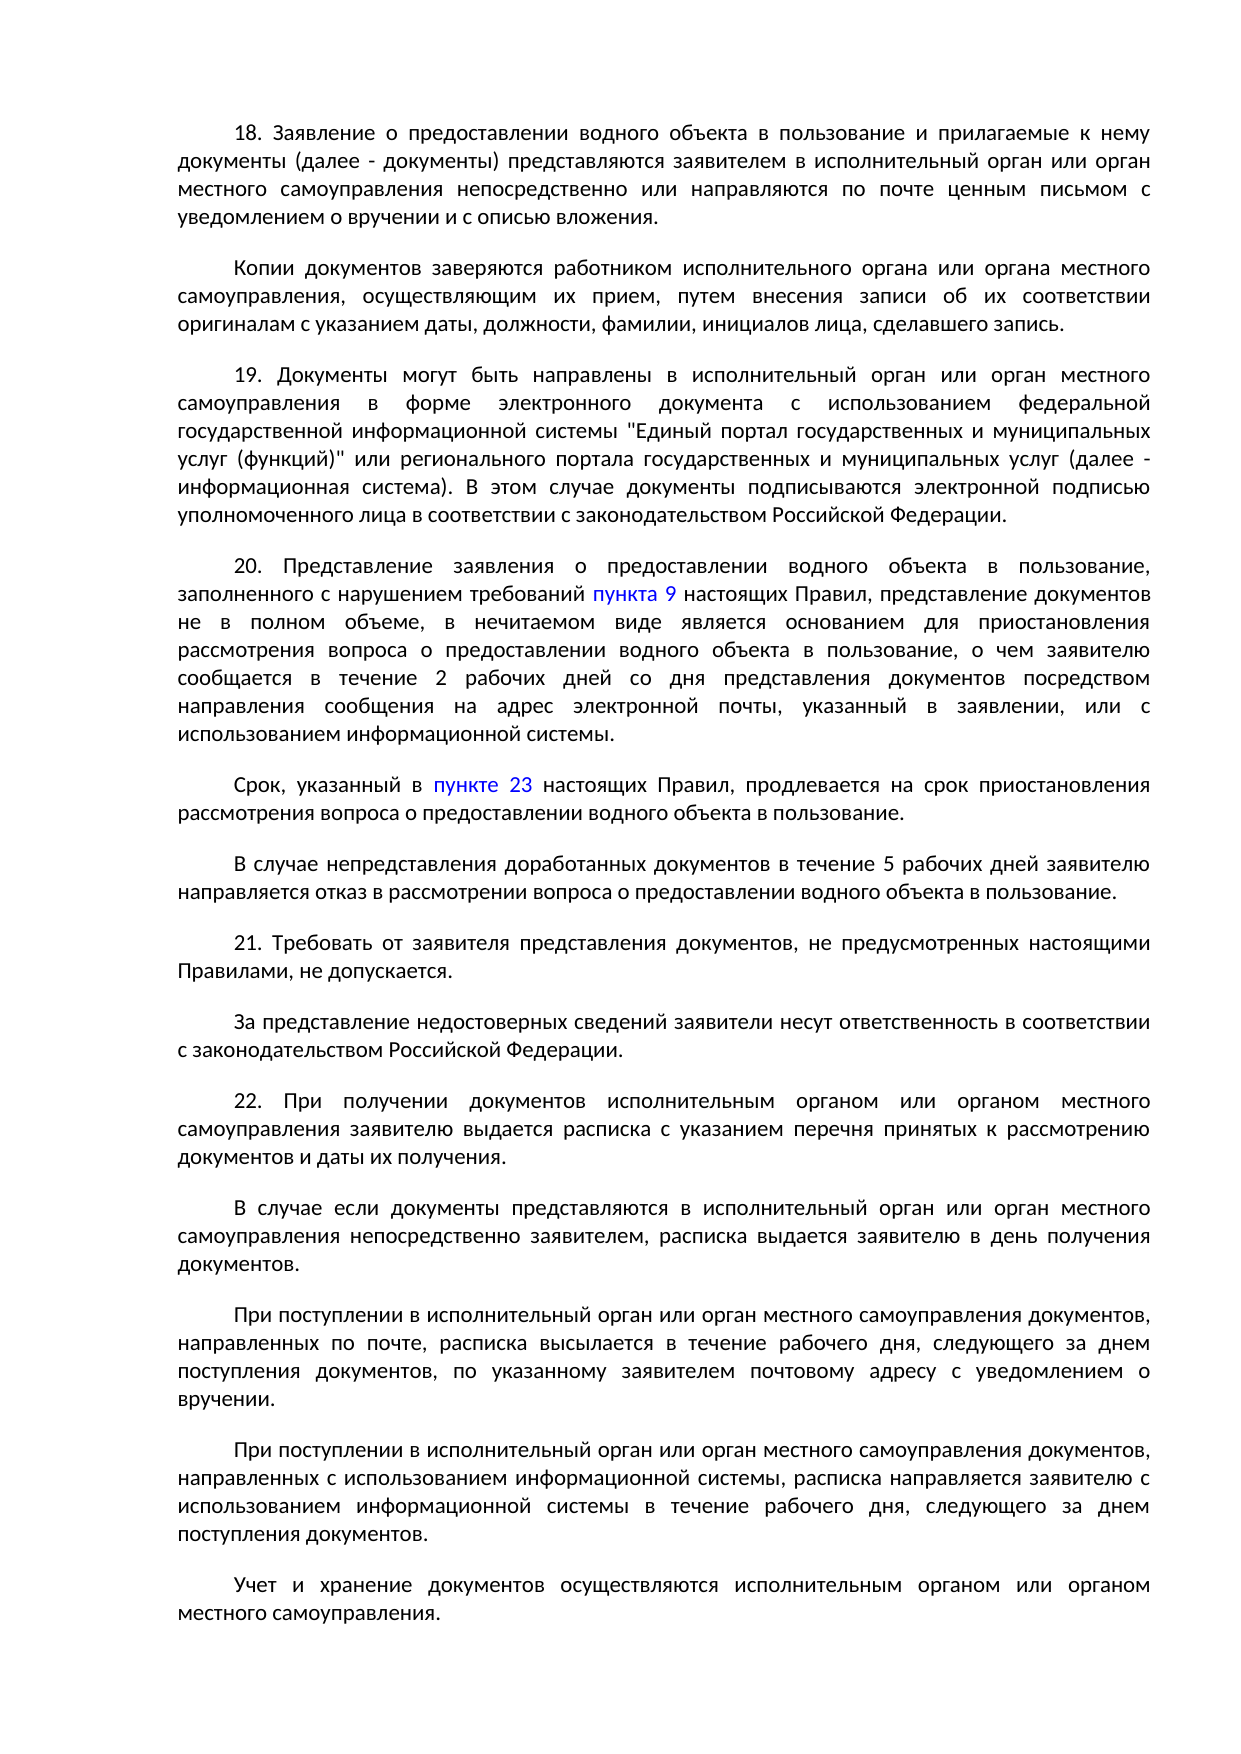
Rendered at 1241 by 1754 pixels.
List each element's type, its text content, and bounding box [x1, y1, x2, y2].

text 21. Требовать от заявителя представления документов, не предусмотренных настоящими Правилами, не допускается. [177, 928, 1152, 984]
text 18. Заявление о предоставлении водного объекта в пользование и прилагаемые к нему документы (далее - документы) представляются заявителем в исполнительный орган или орган местного самоуправления непосредственно или направляются по почте ценным письмом с уведомлением о вручении и с описью вложения. [177, 118, 1152, 230]
text Учет и хранение документов осуществляются исполнительным органом или органом местного самоуправления. [177, 1570, 1152, 1626]
text 22. При получении документов исполнительным органом или органом местного самоуправления заявителю выдается расписка с указанием перечня принятых к рассмотрению документов и даты их получения. [177, 1086, 1152, 1170]
text В случае если документы представляются в исполнительный орган или орган местного самоуправления непосредственно заявителем, расписка выдается заявителю в день получения документов. [177, 1193, 1152, 1277]
text Копии документов заверяются работником исполнительного органа или органа местного самоуправления, осуществляющим их прием, путем внесения записи об их соответствии оригиналам с указанием даты, должности, фамилии, инициалов лица, сделавшего запись. [177, 253, 1152, 337]
text Срок, указанный в пункте 23 настоящих Правил, продлевается на срок приостановления рассмотрения вопроса о предоставлении водного объекта в пользование. [177, 770, 1152, 826]
text В случае непредставления доработанных документов в течение 5 рабочих дней заявителю направляется отказ в рассмотрении вопроса о предоставлении водного объекта в пользование. [177, 849, 1152, 905]
text 20. Представление заявления о предоставлении водного объекта в пользование, заполненного с нарушением требований пункта 9 настоящих Правил, представление документов не в полном объеме, в нечитаемом виде является основанием для приостановления рассмотрения вопроса о предоставлении водного объекта в пользование, о чем заявителю сообщается в течение 2 рабочих дней со дня представления документов посредством направления сообщения на адрес электронной почты, указанный в заявлении, или с использованием информационной системы. [177, 551, 1152, 747]
text При поступлении в исполнительный орган или орган местного самоуправления документов, направленных с использованием информационной системы, расписка направляется заявителю с использованием информационной системы в течение рабочего дня, следующего за днем поступления документов. [177, 1435, 1152, 1547]
text При поступлении в исполнительный орган или орган местного самоуправления документов, направленных по почте, расписка высылается в течение рабочего дня, следующего за днем поступления документов, по указанному заявителем почтовому адресу с уведомлением о вручении. [177, 1300, 1152, 1412]
text За представление недостоверных сведений заявители несут ответственность в соответствии с законодательством Российской Федерации. [177, 1007, 1152, 1063]
text 19. Документы могут быть направлены в исполнительный орган или орган местного самоуправления в форме электронного документа с использованием федеральной государственной информационной системы "Единый портал государственных и муниципальных услуг (функций)" или регионального портала государственных и муниципальных услуг (далее - информационная система). В этом случае документы подписываются электронной подписью уполномоченного лица в соответствии с законодательством Российской Федерации. [177, 360, 1152, 528]
